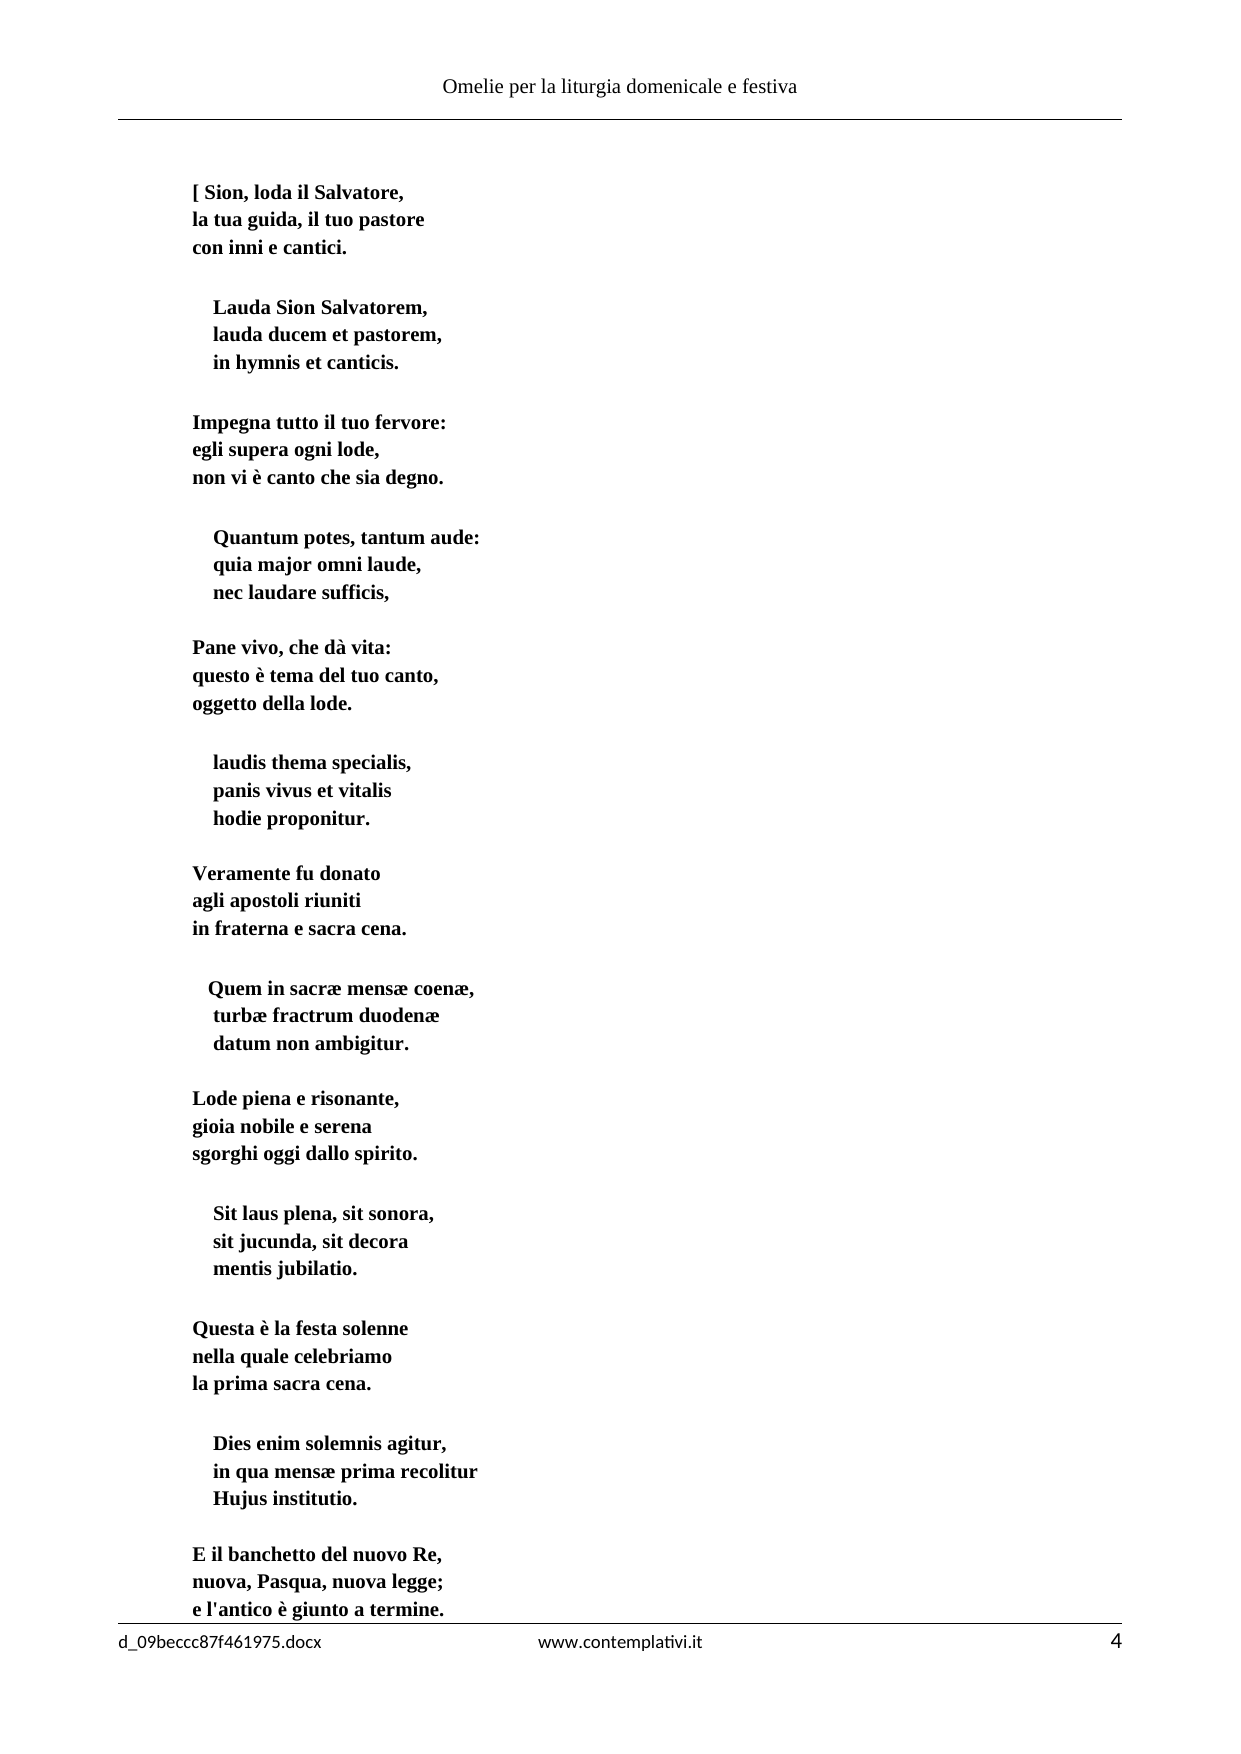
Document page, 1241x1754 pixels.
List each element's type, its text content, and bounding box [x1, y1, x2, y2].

text nella quale celebriamo [118, 1344, 1122, 1368]
text con inni e cantici. [118, 235, 1122, 259]
text Pane vivo, che dà vita: [118, 635, 1122, 659]
text Hujus institutio. [118, 1486, 1122, 1510]
text quia major omni laude, [118, 552, 1122, 576]
text la prima sacra cena. [118, 1371, 1122, 1395]
text in fraterna e sacra cena. [118, 916, 1122, 940]
text sit jucunda, sit decora [118, 1229, 1122, 1253]
text [ Sion, loda il Salvatore, [118, 180, 1122, 204]
text mentis jubilatio. [118, 1256, 1122, 1280]
text egli supera ogni lode, [118, 437, 1122, 461]
text oggetto della lode. [118, 690, 1122, 714]
text panis vivus et vitalis [118, 778, 1122, 802]
text E il banchetto del nuovo Re, [118, 1541, 1122, 1566]
text la tua guida, il tuo pastore [118, 207, 1122, 231]
text Sit laus plena, sit sonora, [118, 1201, 1122, 1225]
text hodie proponitur. [118, 805, 1122, 829]
text e l'antico è giunto a termine. [118, 1597, 1122, 1621]
text Questa è la festa solenne [118, 1316, 1122, 1340]
text gioia nobile e serena [118, 1114, 1122, 1138]
text laudis thema specialis, [118, 750, 1122, 774]
text Dies enim solemnis agitur, [118, 1431, 1122, 1455]
text agli apostoli riuniti [118, 888, 1122, 912]
text datum non ambigitur. [118, 1031, 1122, 1055]
text sgorghi oggi dallo spirito. [118, 1141, 1122, 1165]
text Lode piena e risonante, [118, 1086, 1122, 1110]
text in hymnis et canticis. [118, 350, 1122, 374]
text lauda ducem et pastorem, [118, 322, 1122, 346]
text in qua mensæ prima recolitur [118, 1459, 1122, 1483]
text turbæ fractrum duodenæ [118, 1003, 1122, 1027]
text nuova, Pasqua, nuova legge; [118, 1569, 1122, 1593]
text Quem in sacræ mensæ coenæ, [118, 976, 1122, 1000]
text questo è tema del tuo canto, [118, 663, 1122, 687]
text Quantum potes, tantum aude: [118, 525, 1122, 549]
text Veramente fu donato [118, 861, 1122, 885]
text nec laudare sufficis, [118, 580, 1122, 604]
text Impegna tutto il tuo fervore: [118, 410, 1122, 434]
text Lauda Sion Salvatorem, [118, 295, 1122, 319]
text non vi è canto che sia degno. [118, 465, 1122, 489]
